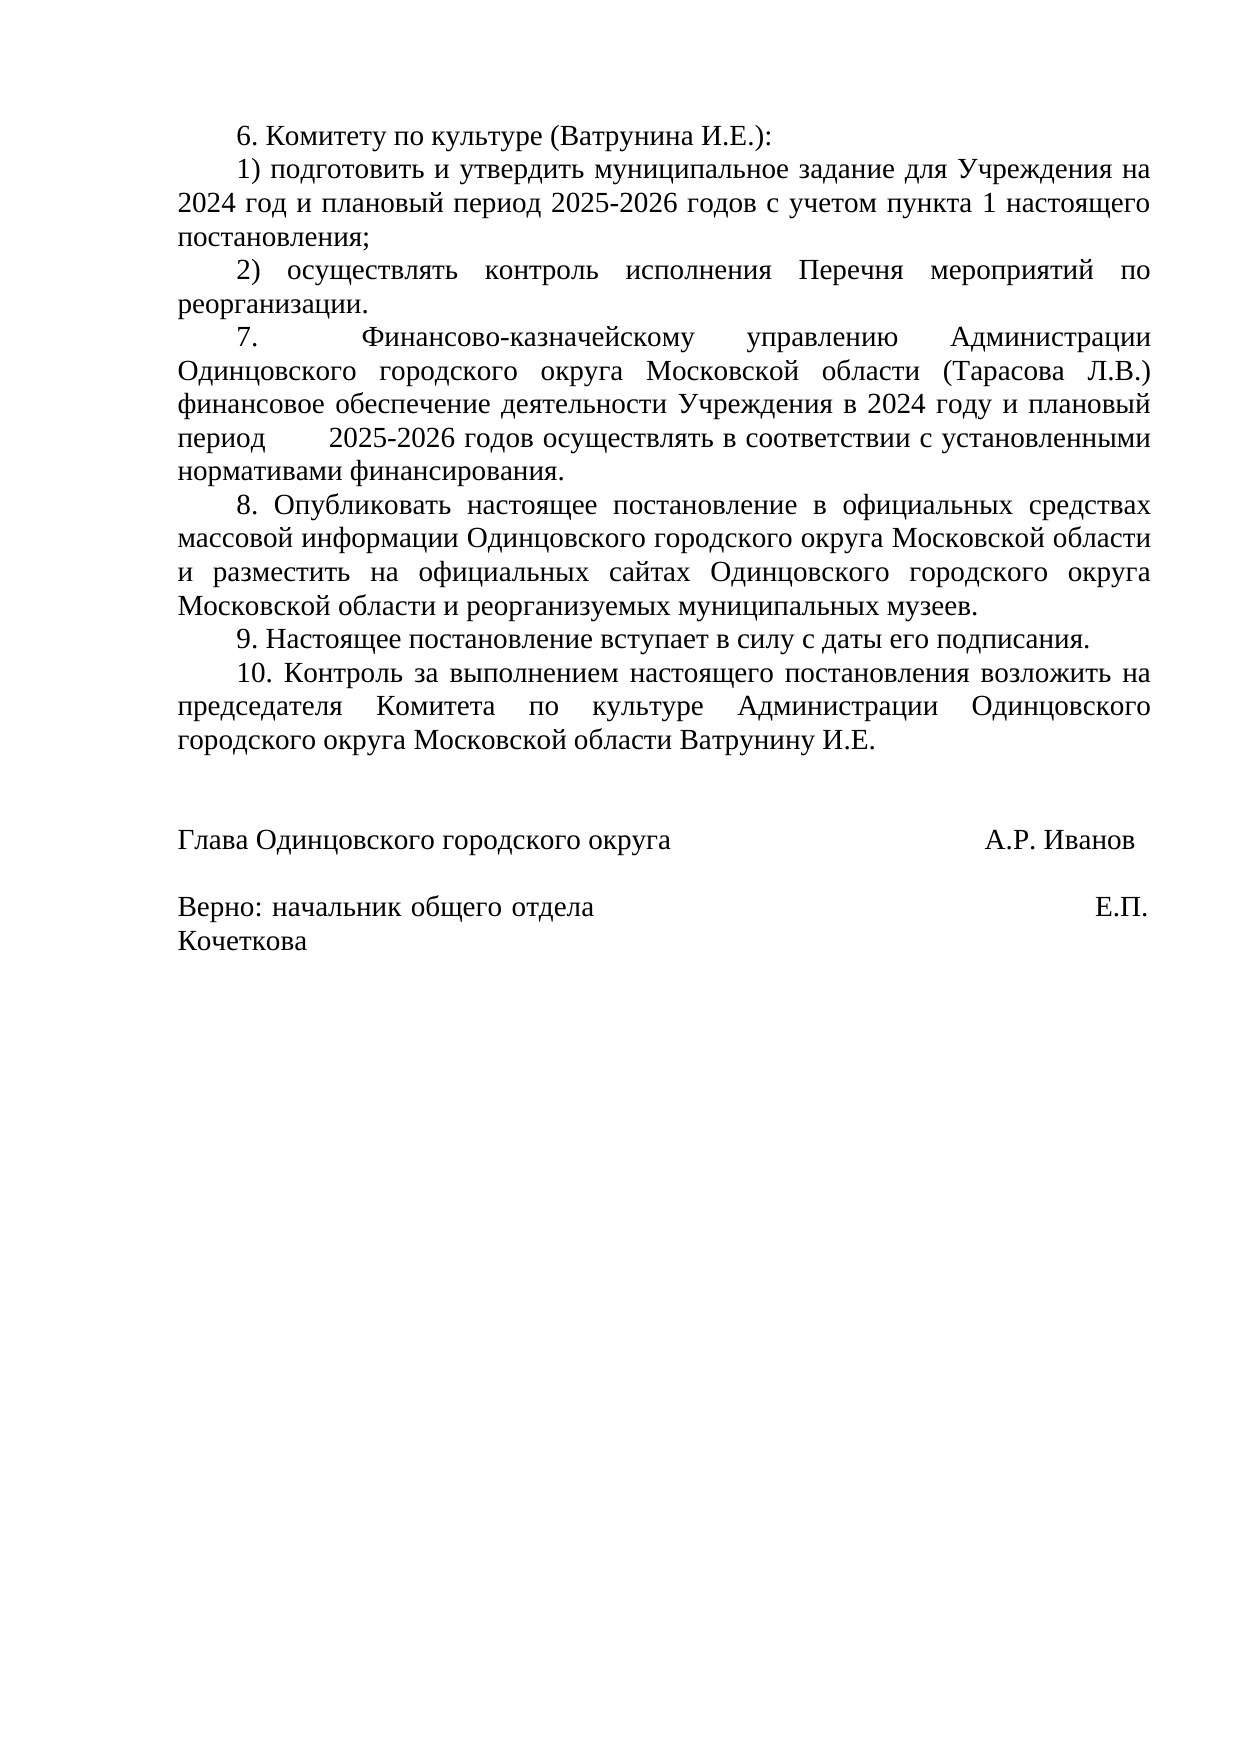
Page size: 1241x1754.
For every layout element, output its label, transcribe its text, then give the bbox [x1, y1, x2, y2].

text 6. Комитету по культуре (Ватрунина И.Е.): [177, 118, 1152, 152]
text 9. Настоящее постановление вступает в силу с даты его подписания. [177, 621, 1152, 655]
text 1) подготовить и утвердить муниципальное задание для Учреждения на 2024 год и плановый период 2025-2026 годов с учетом пункта 1 настоящего постановления; [177, 152, 1152, 252]
text 10. Контроль за выполнением настоящего постановления возложить на председателя Комитета по культуре Администрации Одинцовского городского округа Московской области Ватрунину И.Е. [177, 655, 1152, 755]
text Глава Одинцовского городского округа А.Р. Иванов [177, 822, 1152, 856]
text 8. Опубликовать настоящее постановление в официальных средствах массовой информации Одинцовского городского округа Московской области и разместить на официальных сайтах Одинцовского городского округа Московской области и реорганизуемых муниципальных музеев. [177, 487, 1152, 621]
text 7. Финансово-казначейскому управлению Администрации Одинцовского городского округа Московской области (Тарасова Л.В.) финансовое обеспечение деятельности Учреждения в 2024 году и плановый период 2025-2026 годов осуществлять в соответствии с установленными нормативами финансирования. [177, 319, 1152, 487]
text Верно: начальник общего отдела Е.П. Кочеткова [177, 889, 1152, 957]
text 2) осуществлять контроль исполнения Перечня мероприятий по реорганизации. [177, 252, 1152, 319]
